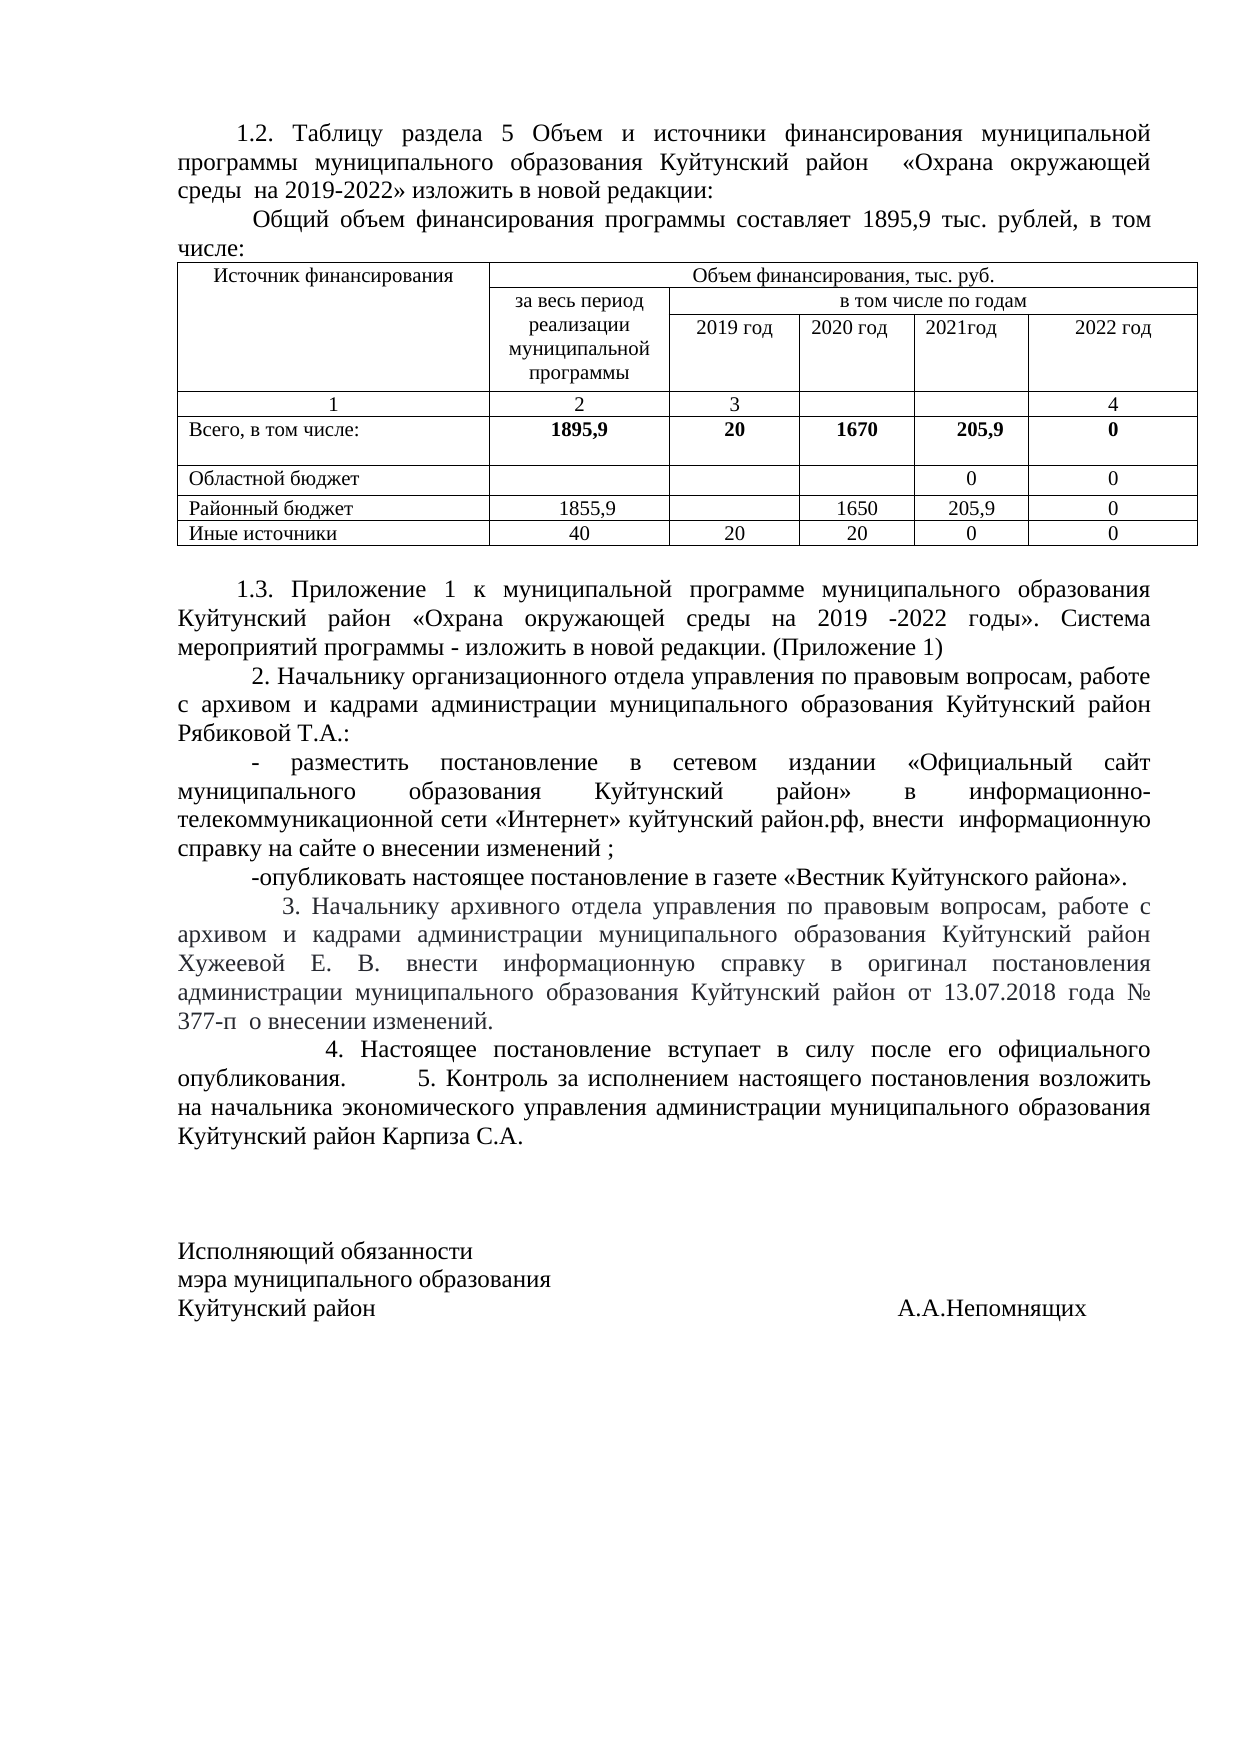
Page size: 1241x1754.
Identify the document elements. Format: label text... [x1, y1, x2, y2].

text 2. Начальнику организационного отдела управления по правовым вопросам, работе с архивом и кадрами администрации муниципального образования Куйтунский район Рябиковой Т.А.: [177, 661, 1152, 747]
table_cell 0 [1029, 466, 1197, 494]
table_header Источник финансирования [178, 263, 489, 391]
table_cell [490, 466, 669, 494]
table_cell [915, 392, 1028, 416]
table_cell Районный бюджет [178, 496, 489, 520]
table_cell за весь период реализации муниципальной программы [490, 288, 669, 391]
table_cell 0 [915, 521, 1028, 545]
table_cell Иные источники [178, 521, 489, 545]
table_cell в том числе по годам [670, 288, 1197, 314]
table_cell 2022 год [1029, 315, 1197, 391]
text 1.3. Приложение 1 к муниципальной программе муниципального образования Куйтунский район «Охрана окружающей среды на 2019 -2022 годы». Система мероприятий программы - изложить в новой редакции. (Приложение 1) [177, 574, 1152, 661]
table_cell 1895,9 [490, 417, 669, 465]
subtitle 3. Начальнику архивного отдела управления по правовым вопросам, работе с архивом и кадрами администрации муниципального образования Куйтунский район Хужеевой Е. В. внести информационную справку в оригинал постановления администрации муниципального образования Куйтунский район от 13.07.2018 года № 377-п о внесении изменений. [177, 891, 1152, 1034]
table_cell [800, 392, 914, 416]
text 4. Настоящее постановление вступает в силу после его официального опубликования. 5. Контроль за исполнением настоящего постановления возложить на начальника экономического управления администрации муниципального образования Куйтунский район Карпиза С.А. [177, 1034, 1152, 1149]
table_cell 40 [490, 521, 669, 545]
table_cell 2019 год [670, 315, 799, 391]
text Исполняющий обязанности [177, 1236, 1152, 1264]
table_cell 0 [1029, 521, 1197, 545]
table_cell 1 [178, 392, 489, 416]
text 1.2. Таблицу раздела 5 Объем и источники финансирования муниципальной программы муниципального образования Куйтунский район «Охрана окружающей среды на 2019-2022» изложить в новой редакции: [177, 118, 1152, 204]
text мэра муниципального образования [177, 1264, 1152, 1293]
table_cell 0 [1029, 496, 1197, 520]
table_cell 2 [490, 392, 669, 416]
table_cell 2021год [915, 315, 1028, 391]
table_cell Всего, в том числе: [178, 417, 489, 465]
table_cell 205,9 [915, 496, 1028, 520]
table_cell 20 [670, 417, 799, 465]
table_cell 3 [670, 392, 799, 416]
table_cell 4 [1029, 392, 1197, 416]
text - разместить постановление в сетевом издании «Официальный сайт муниципального образования Куйтунский район» в информационно-телекоммуникационной сети «Интернет» куйтунский район.рф, внести информационную справку на сайте о внесении изменений ; [177, 747, 1152, 862]
table_cell 20 [670, 521, 799, 545]
table_cell 20 [800, 521, 914, 545]
text Общий объем финансирования программы составляет 1895,9 тыс. рублей, в том числе: [177, 204, 1152, 262]
table_cell 1855,9 [490, 496, 669, 520]
table_cell 205,9 [915, 417, 1028, 465]
table_cell 0 [1029, 417, 1197, 465]
table_cell 2020 год [800, 315, 914, 391]
table_cell [670, 466, 799, 494]
table_cell 1650 [800, 496, 914, 520]
table_cell [670, 496, 799, 520]
table_cell 0 [915, 466, 1028, 494]
table_cell [800, 466, 914, 494]
text Куйтунский район А.А.Непомнящих [177, 1293, 1152, 1322]
table_cell Областной бюджет [178, 466, 489, 494]
table_header Объем финансирования, тыс. руб. [490, 263, 1197, 287]
text -опубликовать настоящее постановление в газете «Вестник Куйтунского района». [177, 862, 1152, 891]
table_cell 1670 [800, 417, 914, 465]
